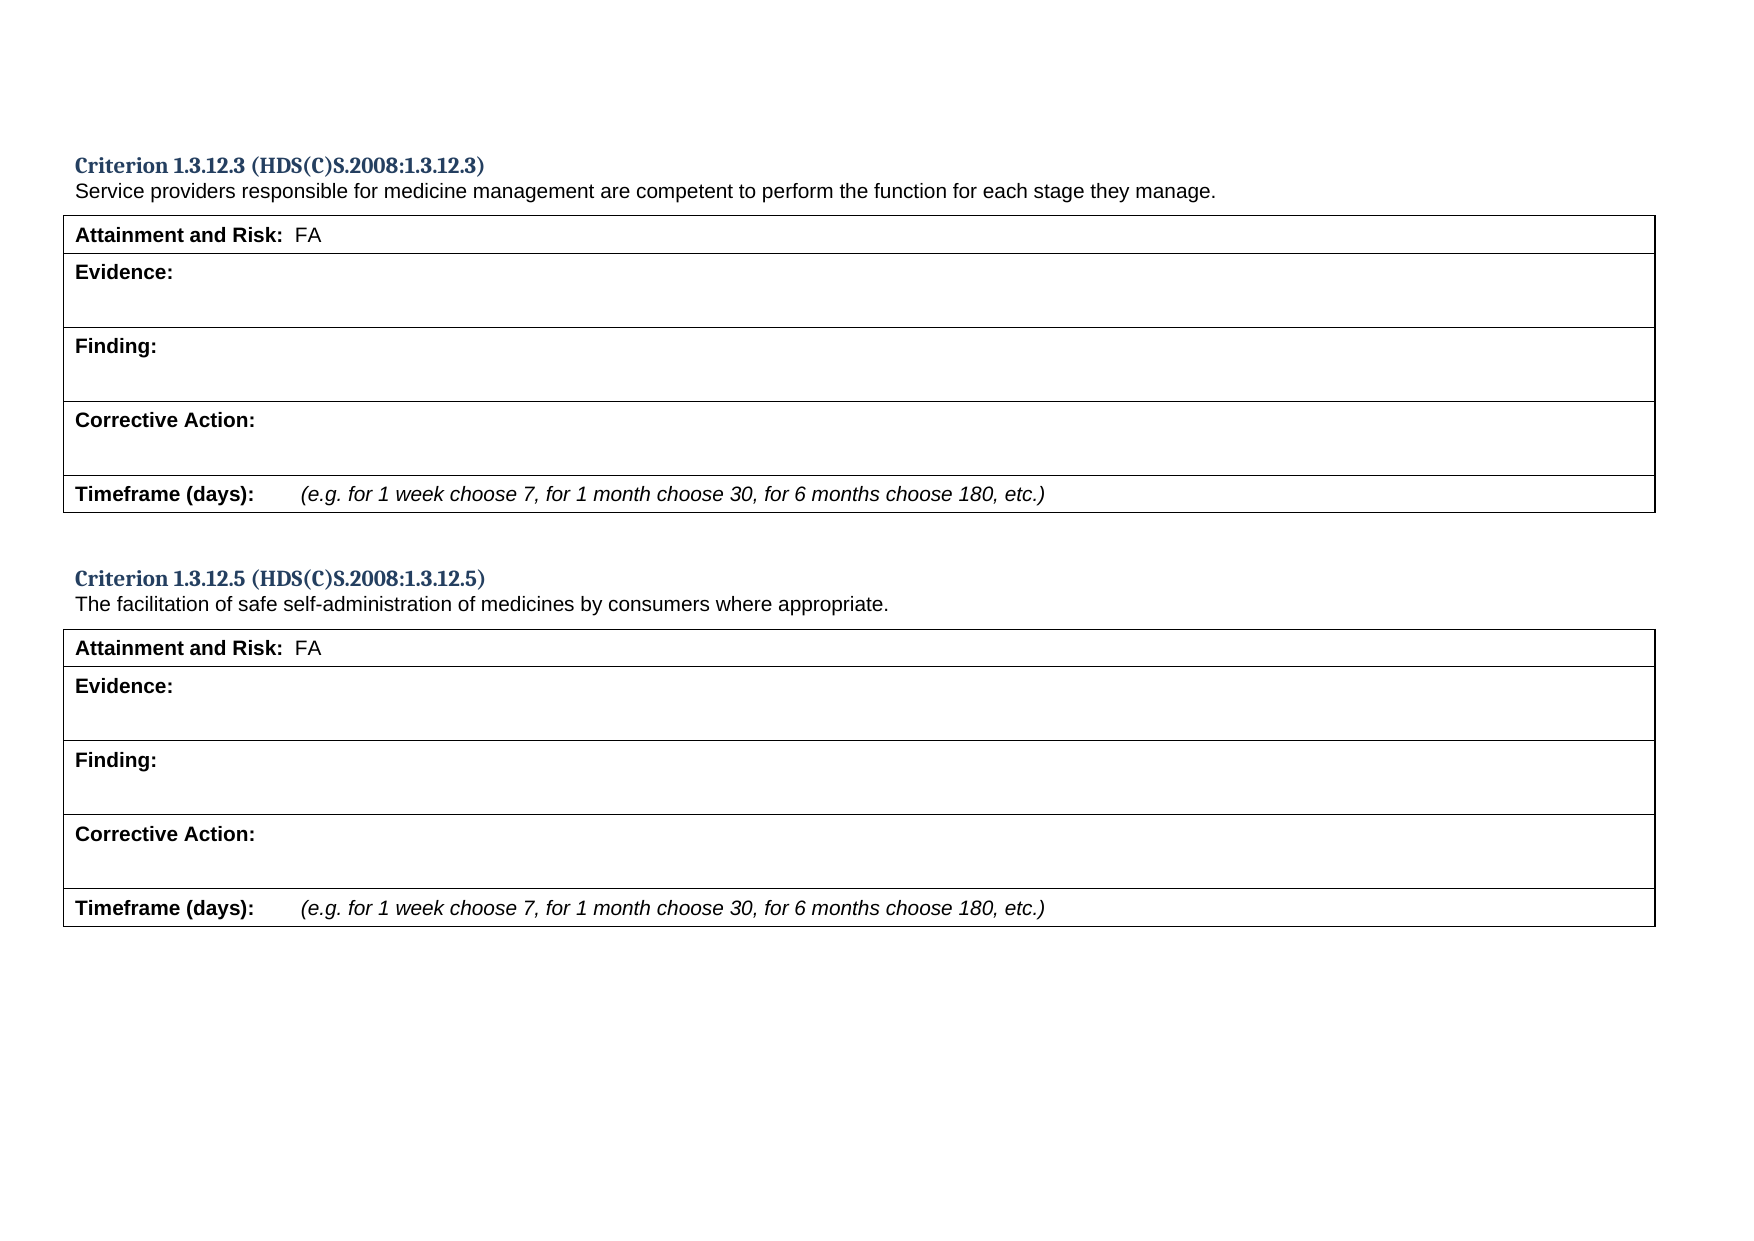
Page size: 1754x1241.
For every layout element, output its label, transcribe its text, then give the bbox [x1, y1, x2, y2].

table_cell [64, 704, 1654, 740]
subtitle Criterion 1.3.12.3 (HDS(C)S.2008:1.3.12.3) [75, 153, 1679, 179]
subtitle Criterion 1.3.12.5 (HDS(C)S.2008:1.3.12.5) [75, 566, 1679, 592]
table_cell [64, 438, 1654, 475]
table_cell Timeframe (days): (e.g. for 1 week choose 7, for 1 month choose 30, for 6 months choose 180, etc.) [64, 476, 1654, 512]
table_cell Finding: [64, 741, 1654, 778]
table_cell [64, 778, 1654, 814]
text The facilitation of safe self-administration of medicines by consumers where appropriate. [75, 592, 1679, 616]
table_cell Corrective Action: [64, 402, 1654, 438]
table_cell Finding: [64, 328, 1654, 364]
table_cell Corrective Action: [64, 815, 1654, 852]
table_cell [64, 290, 1654, 327]
table_header Attainment and Risk: FA [64, 630, 1654, 666]
table_cell [64, 364, 1654, 401]
table_cell Evidence: [64, 254, 1654, 290]
table_header Attainment and Risk: FA [64, 216, 1654, 253]
table_cell Evidence: [64, 667, 1654, 704]
text Service providers responsible for medicine management are competent to perform the function for each stage they manage. [75, 179, 1679, 203]
table_cell Timeframe (days): (e.g. for 1 week choose 7, for 1 month choose 30, for 6 months choose 180, etc.) [64, 889, 1654, 926]
table_cell [64, 852, 1654, 888]
